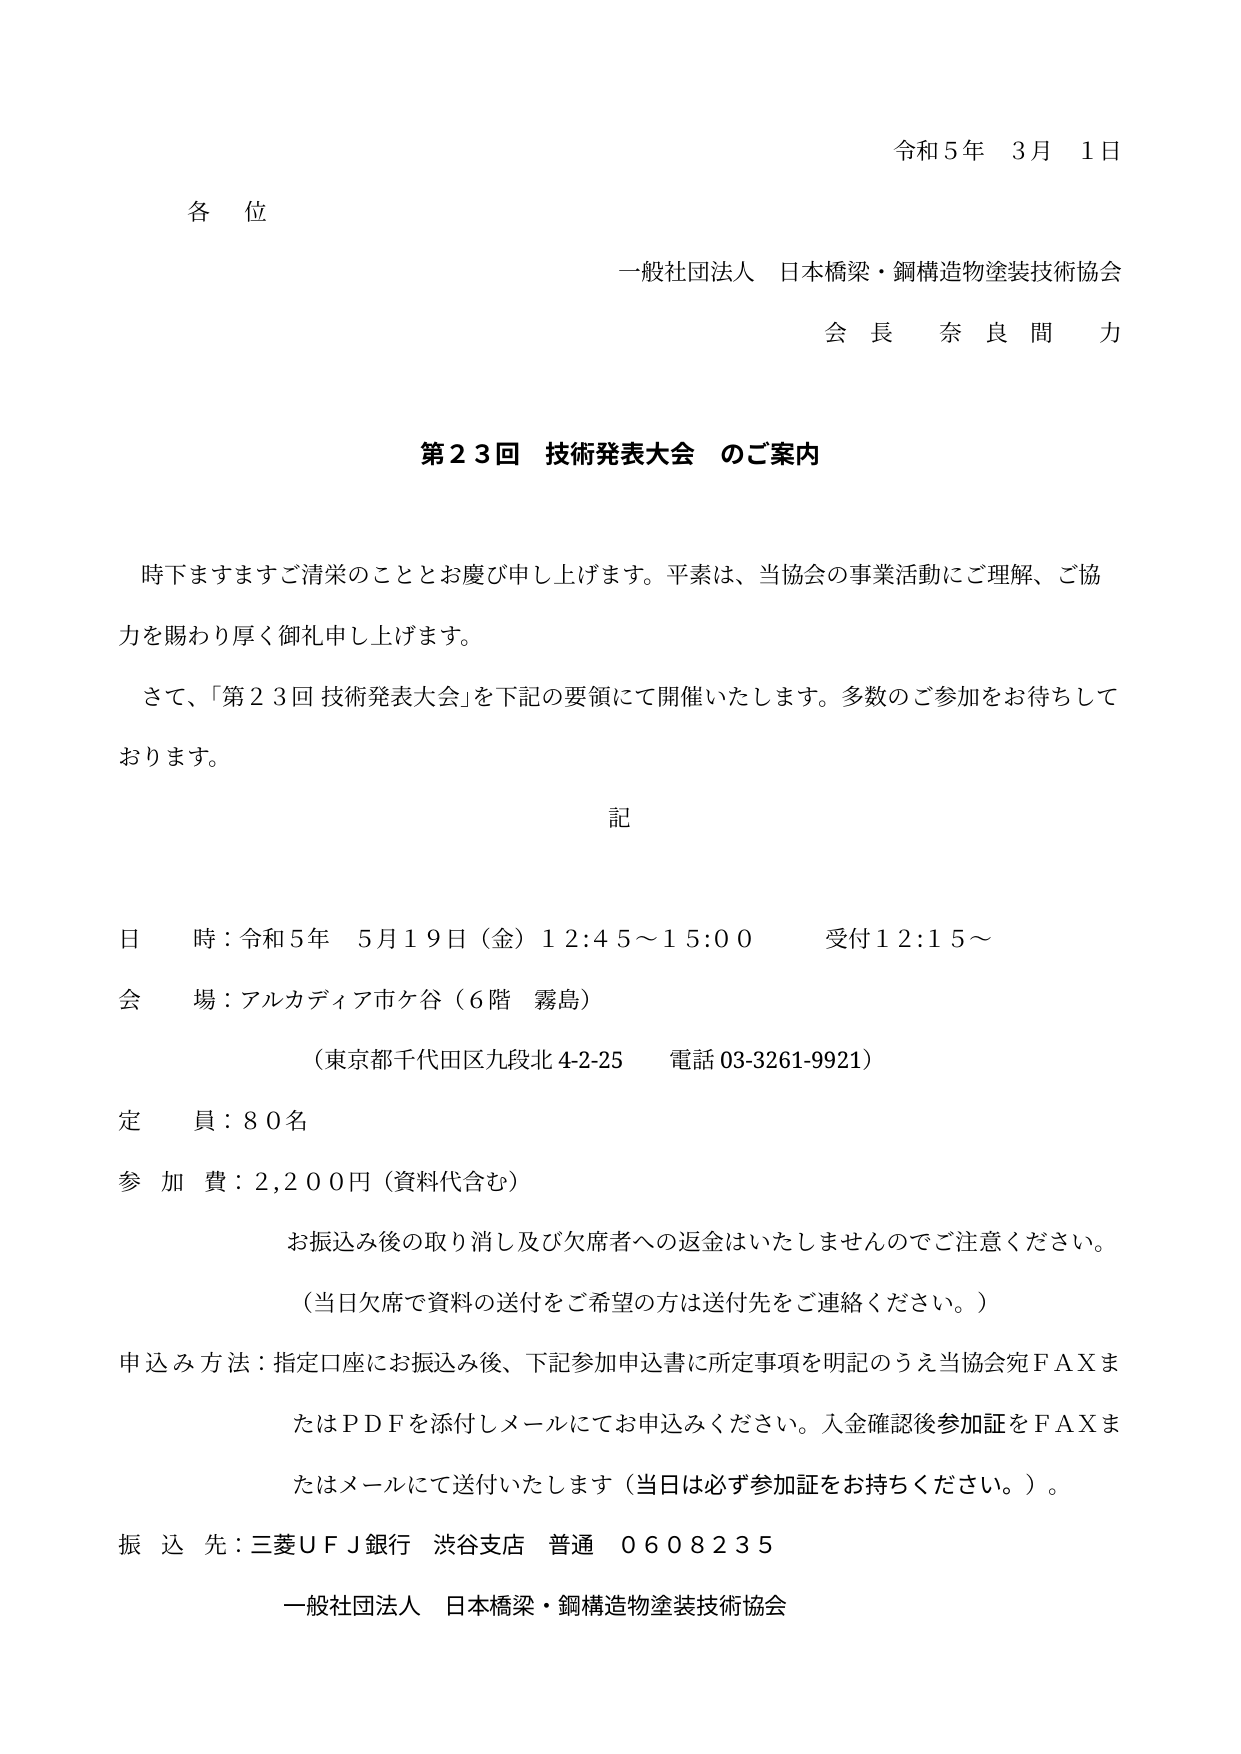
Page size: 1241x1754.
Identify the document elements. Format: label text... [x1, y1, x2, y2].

text お振込み後の取り消し及び欠席者への返金はいたしませんのでご注意ください。（当日欠席で資料の送付をご希望の方は送付先をご連絡ください。） [118, 1210, 1122, 1332]
text 第２３回 技術発表大会 のご案内 [118, 422, 1122, 483]
text 各 位 [118, 180, 1122, 240]
text 一般社団法人 日本橋梁・鋼構造物塗装技術協会 [118, 1574, 1122, 1635]
text 振込先：三菱ＵＦＪ銀行 渋谷支店 普通 ０６０８２３５ [118, 1513, 1122, 1574]
text 日時：令和５年 ５月１９日（金）１２:４５～１５:００ 受付１２:１５～ [118, 907, 1122, 968]
text （東京都千代田区九段北4-2-25 電話03-3261-9921） [118, 1028, 1122, 1089]
text 時下ますますご清栄のこととお慶び申し上げます。平素は、当協会の事業活動にご理解、ご協 [118, 543, 1122, 604]
text 一般社団法人 日本橋梁・鋼構造物塗装技術協会 [118, 240, 1122, 301]
text 参加費：２,２００円（資料代含む） [118, 1150, 1122, 1210]
text さて、｢第２３回 技術発表大会｣を下記の要領にて開催いたします。多数のご参加をお待ちしております。 [118, 665, 1122, 786]
subtitle 記 [118, 786, 1122, 847]
text 令和５年 ３月 １日 [118, 119, 1122, 180]
text 申込み方法：指定口座にお振込み後、下記参加申込書に所定事項を明記のうえ当協会宛ＦＡＸまたはＰＤＦを添付しメールにてお申込みください。入金確認後参加証をＦＡＸまたはメールにて送付いたします（当日は必ず参加証をお持ちください。）。 [118, 1332, 1122, 1513]
text 会 長 奈 良 間 力 [118, 301, 1122, 362]
text 会場：アルカディア市ケ谷（６階 霧島） [118, 968, 1122, 1028]
text 力を賜わり厚く御礼申し上げます。 [118, 604, 1122, 665]
text 定員：８０名 [118, 1089, 1122, 1150]
